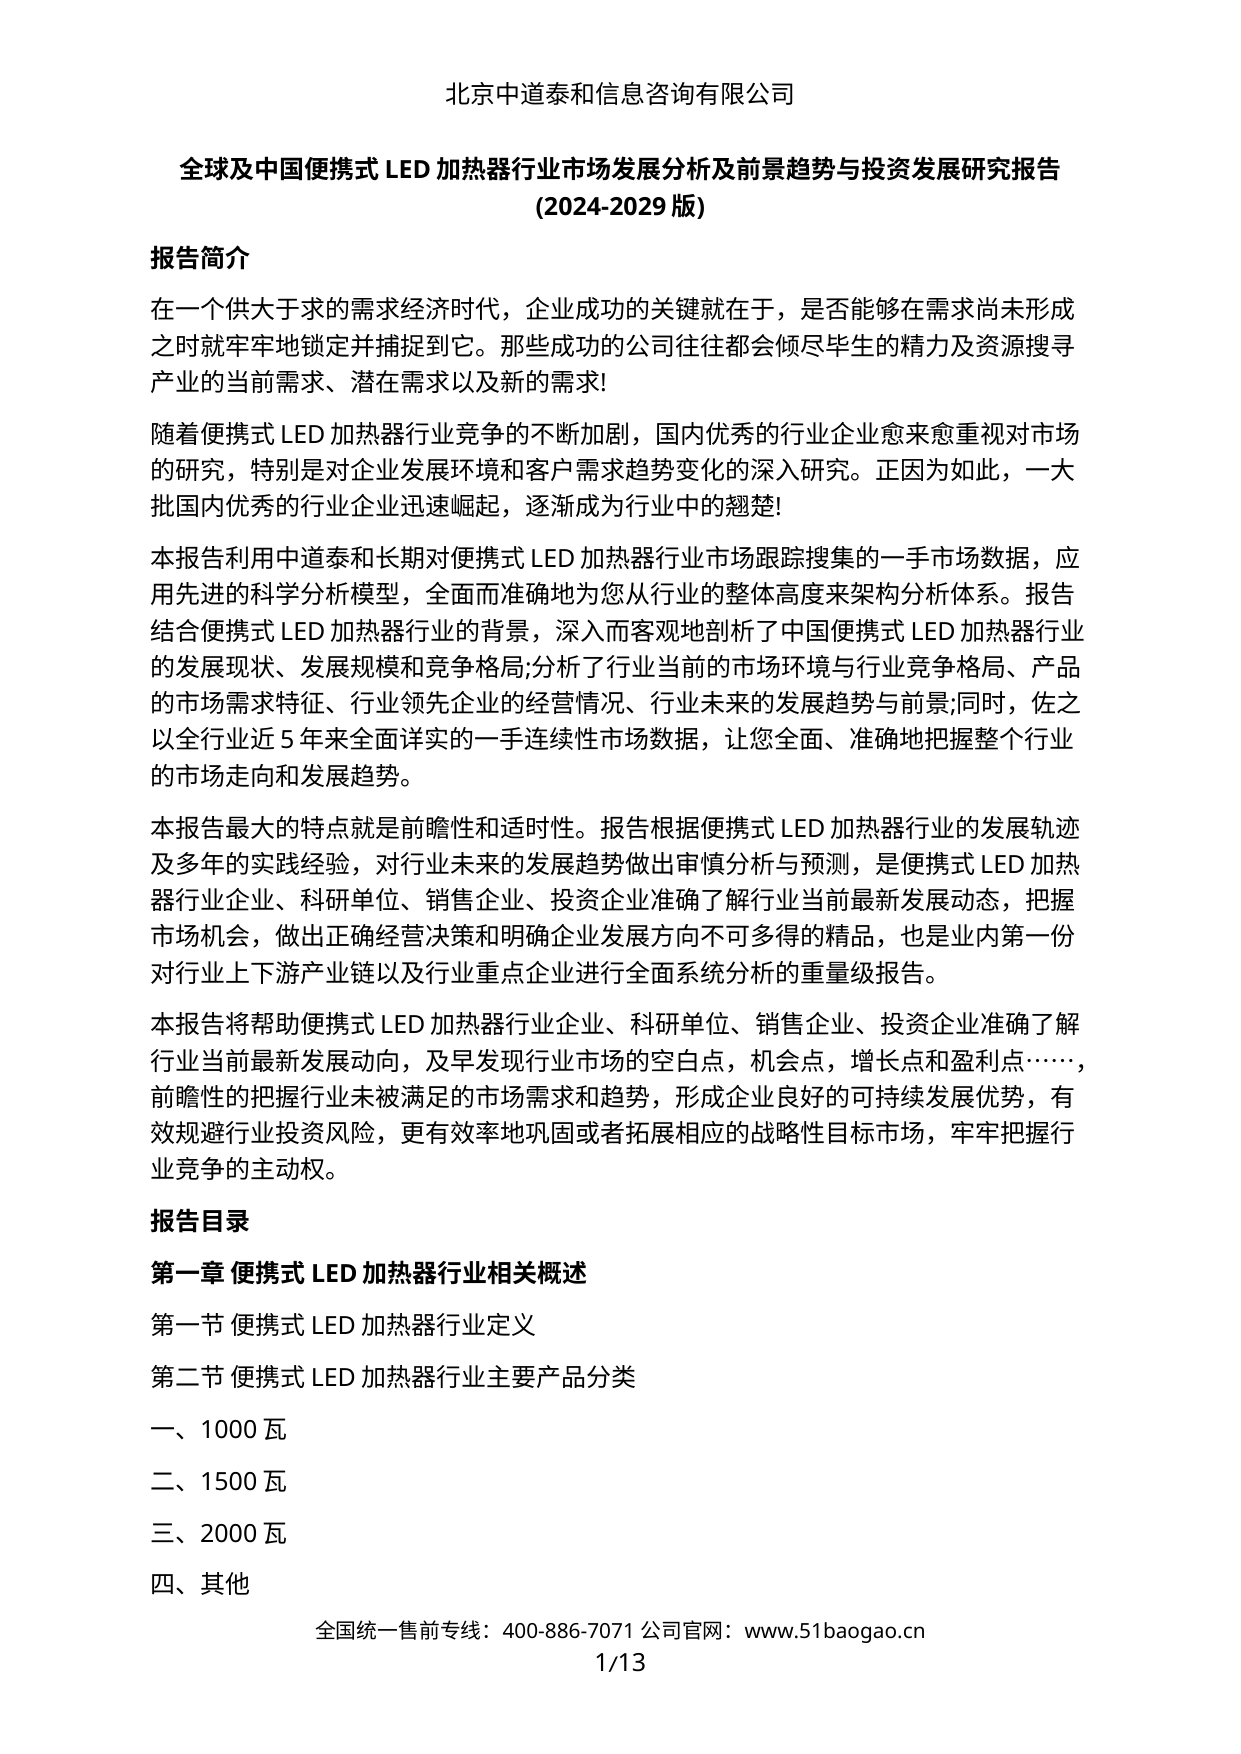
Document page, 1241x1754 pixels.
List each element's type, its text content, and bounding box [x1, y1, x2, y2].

text 在一个供大于求的需求经济时代，企业成功的关键就在于，是否能够在需求尚未形成之时就牢牢地锁定并捕捉到它。那些成功的公司往往都会倾尽毕生的精力及资源搜寻产业的当前需求、潜在需求以及新的需求! [150, 290, 1090, 399]
text 二、1500瓦 [150, 1461, 1090, 1497]
text 本报告将帮助便携式LED加热器行业企业、科研单位、销售企业、投资企业准确了解行业当前最新发展动向，及早发现行业市场的空白点，机会点，增长点和盈利点……，前瞻性的把握行业未被满足的市场需求和趋势，形成企业良好的可持续发展优势，有效规避行业投资风险，更有效率地巩固或者拓展相应的战略性目标市场，牢牢把握行业竞争的主动权。 [150, 1005, 1090, 1186]
text 本报告利用中道泰和长期对便携式LED加热器行业市场跟踪搜集的一手市场数据，应用先进的科学分析模型，全面而准确地为您从行业的整体高度来架构分析体系。报告结合便携式LED加热器行业的背景，深入而客观地剖析了中国便携式LED加热器行业的发展现状、发展规模和竞争格局;分析了行业当前的市场环境与行业竞争格局、产品的市场需求特征、行业领先企业的经营情况、行业未来的发展趋势与前景;同时，佐之以全行业近5年来全面详实的一手连续性市场数据，让您全面、准确地把握整个行业的市场走向和发展趋势。 [150, 539, 1090, 792]
text 第二节 便携式LED加热器行业主要产品分类 [150, 1357, 1090, 1394]
text 第一章 便携式LED加热器行业相关概述 [150, 1254, 1090, 1290]
text 随着便携式LED加热器行业竞争的不断加剧，国内优秀的行业企业愈来愈重视对市场的研究，特别是对企业发展环境和客户需求趋势变化的深入研究。正因为如此，一大批国内优秀的行业企业迅速崛起，逐渐成为行业中的翘楚! [150, 414, 1090, 523]
text 第一节 便携式LED加热器行业定义 [150, 1306, 1090, 1342]
text 一、1000瓦 [150, 1409, 1090, 1446]
text 四、其他 [150, 1565, 1090, 1601]
text 本报告最大的特点就是前瞻性和适时性。报告根据便携式LED加热器行业的发展轨迹及多年的实践经验，对行业未来的发展趋势做出审慎分析与预测，是便携式LED加热器行业企业、科研单位、销售企业、投资企业准确了解行业当前最新发展动态，把握市场机会，做出正确经营决策和明确企业发展方向不可多得的精品，也是业内第一份对行业上下游产业链以及行业重点企业进行全面系统分析的重量级报告。 [150, 808, 1090, 989]
text 报告目录 [150, 1202, 1090, 1238]
text 全球及中国便携式LED加热器行业市场发展分析及前景趋势与投资发展研究报告(2024-2029版) [150, 150, 1090, 222]
text 报告简介 [150, 238, 1090, 274]
text 三、2000瓦 [150, 1513, 1090, 1549]
